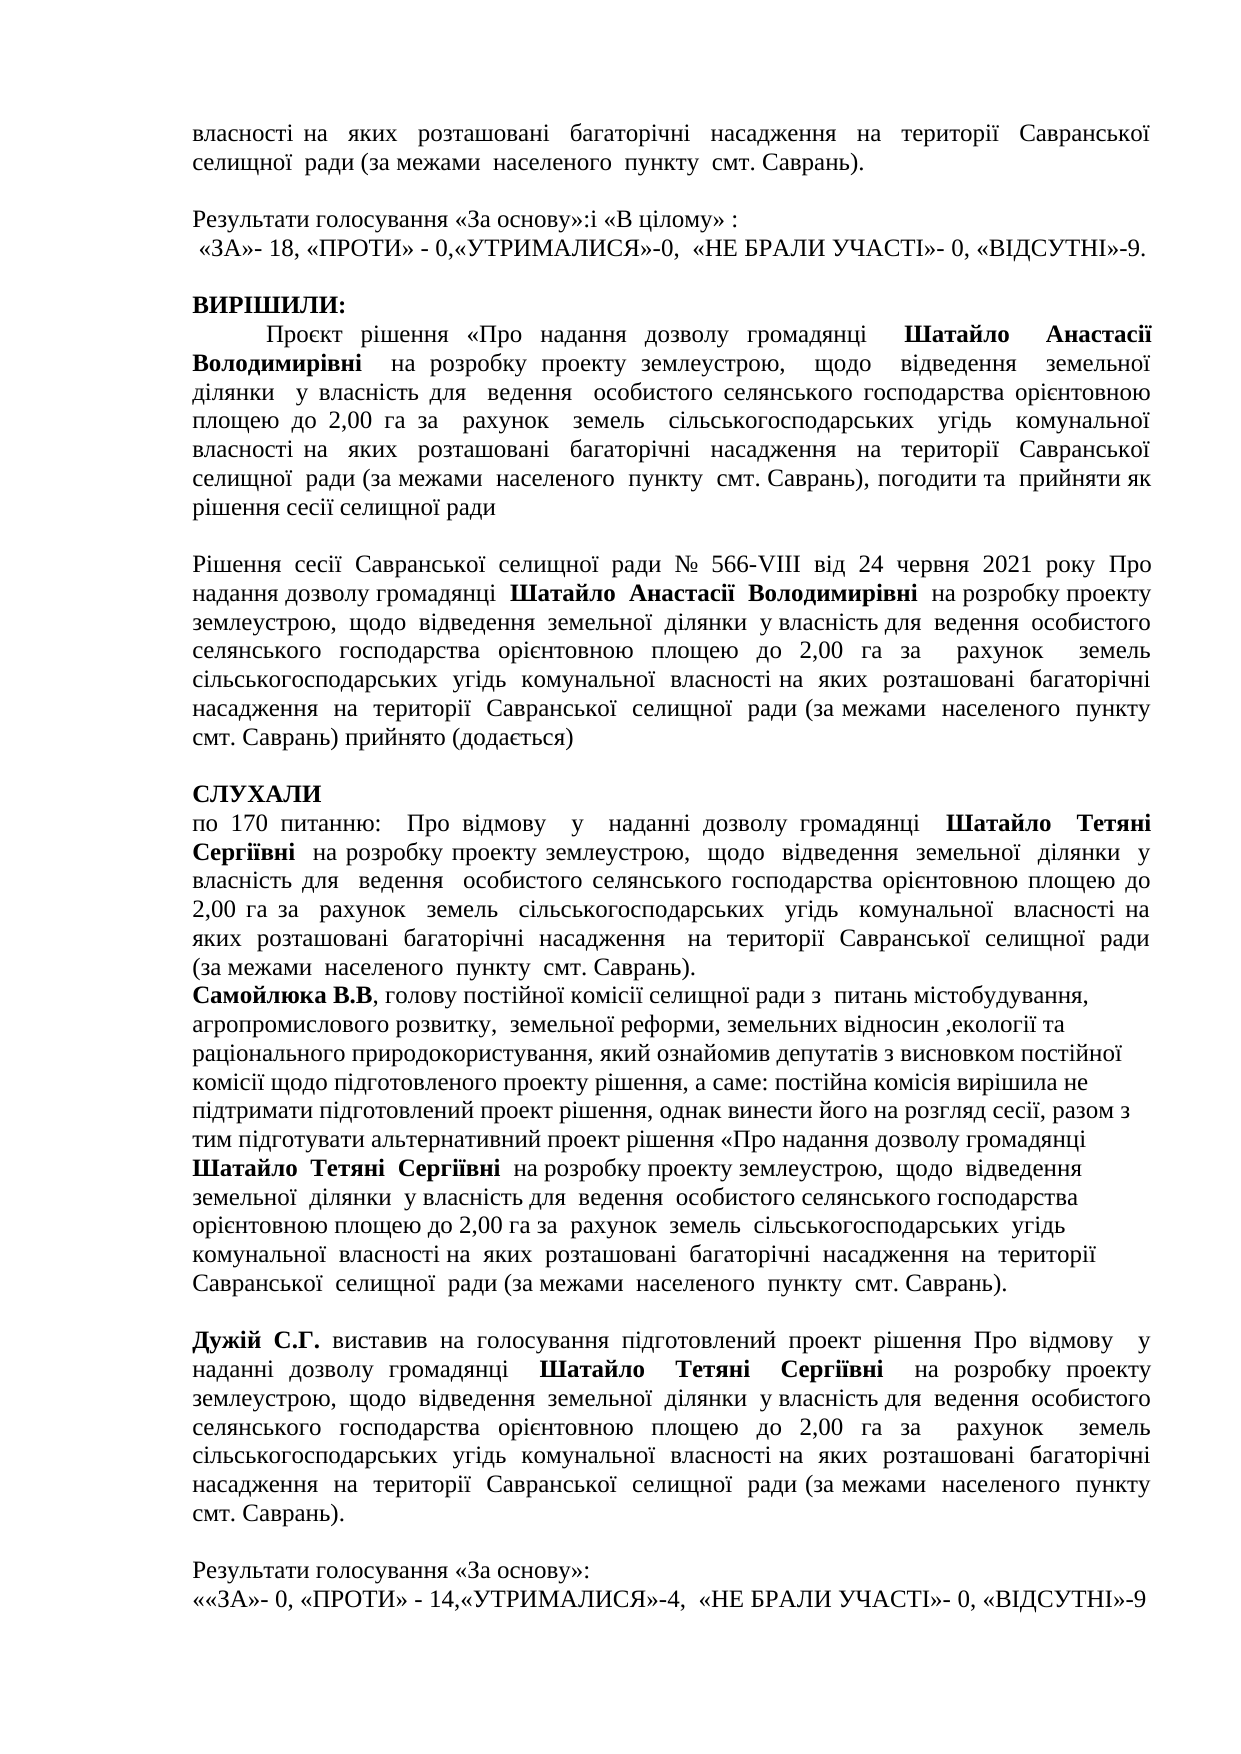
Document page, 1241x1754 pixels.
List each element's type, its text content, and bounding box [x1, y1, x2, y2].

text СЛУХАЛИ [192, 779, 1152, 808]
text Дужій С.Г. виставив на голосування підготовлений проект рішення Про відмову у наданні дозволу громадянці Шатайло Тетяні Сергіївні на розробку проекту землеустрою, щодо відведення земельної ділянки у власність для ведення особистого селянського господарства орієнтовною площею до 2,00 га за рахунок земель сільськогосподарських угідь комунальної власності на яких розташовані багаторічні насадження на території Савранської селищної ради (за межами населеного пункту смт. Саврань). [192, 1326, 1152, 1527]
text Проєкт рішення «Про надання дозволу громадянці Шатайло Анастасії Володимирівні на розробку проекту землеустрою, щодо відведення земельної ділянки у власність для ведення особистого селянського господарства орієнтовною площею до 2,00 га за рахунок земель сільськогосподарських угідь комунальної власності на яких розташовані багаторічні насадження на території Савранської селищної ради (за межами населеного пункту смт. Саврань), погодити та прийняти як рішення сесії селищної ради [192, 319, 1152, 521]
text Результати голосування «За основу»: [192, 1556, 1152, 1584]
text ««ЗА»- 0, «ПРОТИ» - 14,«УТРИМАЛИСЯ»-4, «НЕ БРАЛИ УЧАСТІ»- 0, «ВІДСУТНІ»-9 [192, 1584, 1152, 1613]
text Самойлюка В.В, голову постійної комісії селищної ради з питань містобудування, агропромислового розвитку, земельної реформи, земельних відносин ,екології та раціонального природокористування, який ознайомив депутатів з висновком постійної комісії щодо підготовленого проекту рішення, а саме: постійна комісія вирішила не підтримати підготовлений проект рішення, однак винести його на розгляд сесії, разом з тим підготувати альтернативний проект рішення «Про надання дозволу громадянці Шатайло Тетяні Сергіївні на розробку проекту землеустрою, щодо відведення земельної ділянки у власність для ведення особистого селянського господарства орієнтовною площею до 2,00 га за рахунок земель сільськогосподарських угідь комунальної власності на яких розташовані багаторічні насадження на території Савранської селищної ради (за межами населеного пункту смт. Саврань). [192, 981, 1152, 1297]
text «ЗА»- 18, «ПРОТИ» - 0,«УТРИМАЛИСЯ»-0, «НЕ БРАЛИ УЧАСТІ»- 0, «ВІДСУТНІ»-9. [192, 233, 1152, 262]
text Рішення сесії Савранської селищної ради № 566-VІІІ від 24 червня 2021 року Про надання дозволу громадянці Шатайло Анастасії Володимирівні на розробку проекту землеустрою, щодо відведення земельної ділянки у власність для ведення особистого селянського господарства орієнтовною площею до 2,00 га за рахунок земель сільськогосподарських угідь комунальної власності на яких розташовані багаторічні насадження на території Савранської селищної ради (за межами населеного пункту смт. Саврань) прийнято (додається) [192, 549, 1152, 751]
text ВИРІШИЛИ: [192, 291, 1152, 319]
text по 170 питанню: Про відмову у наданні дозволу громадянці Шатайло Тетяні Сергіївні на розробку проекту землеустрою, щодо відведення земельної ділянки у власність для ведення особистого селянського господарства орієнтовною площею до 2,00 га за рахунок земель сільськогосподарських угідь комунальної власності на яких розташовані багаторічні насадження на території Савранської селищної ради (за межами населеного пункту смт. Саврань). [192, 808, 1152, 981]
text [192, 118, 1152, 176]
text Результати голосування «За основу»:і «В цілому» : [192, 204, 1152, 233]
